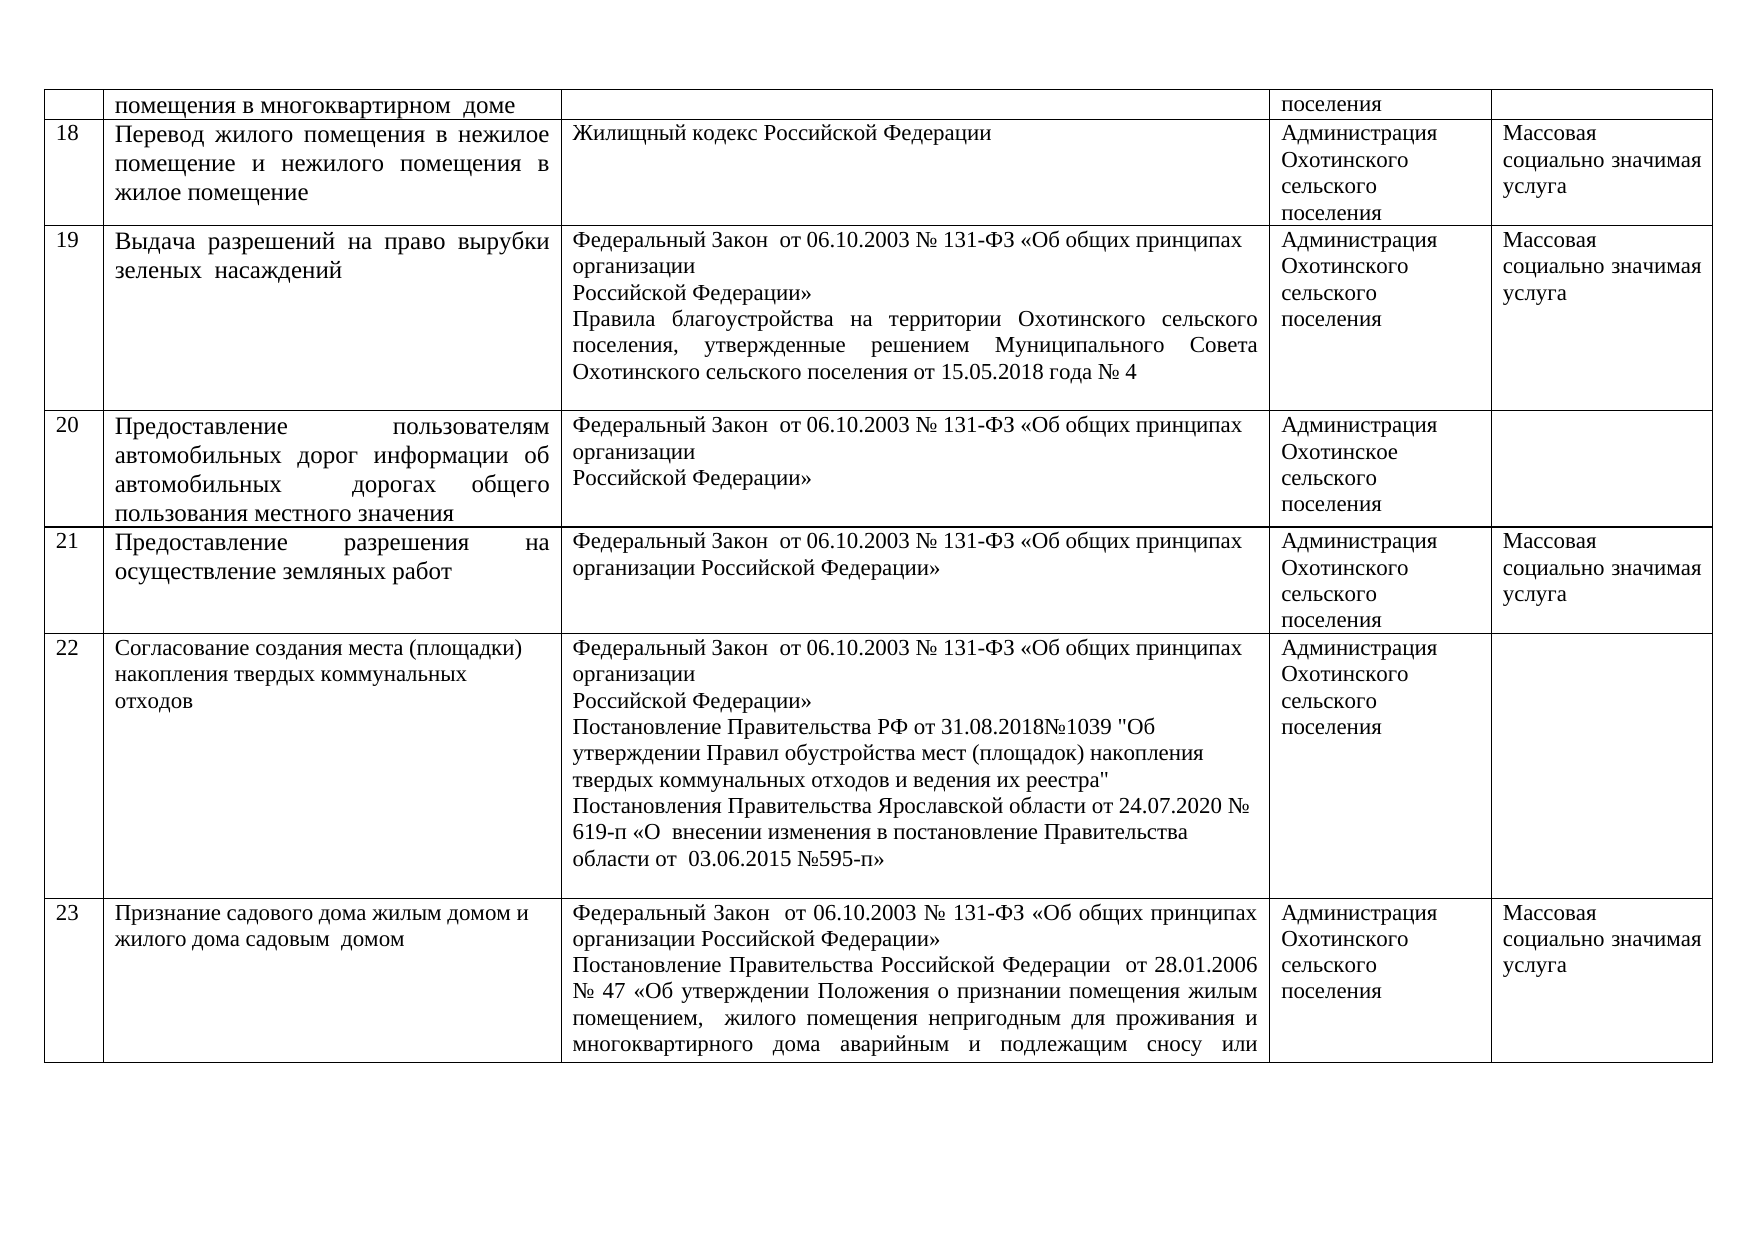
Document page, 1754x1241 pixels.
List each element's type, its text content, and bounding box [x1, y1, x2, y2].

table_cell [1492, 411, 1712, 526]
table_cell Администрация Охотинского сельского поселения [1270, 528, 1491, 633]
table_cell 18 [45, 120, 103, 225]
table_cell Федеральный Закон от 06.10.2003 № 131-ФЗ «Об общих принципах организации Российской Федерации» Правила благоустройства на территории Охотинского сельского поселения, утвержденные решением Муниципального Совета Охотинского сельского поселения от 15.05.2018 года № 4 [562, 226, 1269, 410]
table_cell Федеральный Закон от 06.10.2003 № 131-ФЗ «Об общих принципах организации Российской Федерации» Постановление Правительства РФ от 31.08.2018№1039 "Об утверждении Правил обустройства мест (площадок) накопления твердых коммунальных отходов и ведения их реестра" Постановления Правительства Ярославской области от 24.07.2020 № 619-п «О внесении изменения в постановление Правительства области от 03.06.2015 №595-п» [562, 634, 1269, 897]
table_cell 21 [45, 528, 103, 633]
table_cell Администрация Охотинского сельского поселения [1270, 226, 1491, 410]
table_cell Федеральный Закон от 06.10.2003 № 131-ФЗ «Об общих принципах организации Российской Федерации» [562, 528, 1269, 633]
table_cell Администрация Охотинское сельского поселения [1270, 411, 1491, 526]
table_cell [1492, 899, 1712, 1062]
table_cell Предоставление пользователям автомобильных дорог информации об автомобильных дорогах общего пользования местного значения [104, 411, 561, 526]
table_cell Массовая социально значимая услуга [1492, 528, 1712, 633]
table_cell [1492, 634, 1712, 897]
table_cell 17 [45, 90, 103, 118]
table_cell 23 [45, 899, 103, 1062]
table_cell Массовая социально значимая услуга [1492, 120, 1712, 225]
table_cell Выдача разрешений на право вырубки зеленых насаждений [104, 226, 561, 410]
table_cell Жилищный кодекс Российской Федерации [562, 120, 1269, 225]
table_cell 20 [45, 411, 103, 526]
table_cell Администрация Охотинского сельского поселения [1270, 120, 1491, 225]
table_cell Согласование создания места (площадки) накопления твердых коммунальных отходов [104, 634, 561, 897]
table_cell Администрация Охотинского сельского поселения [1270, 634, 1491, 897]
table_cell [1270, 899, 1491, 1062]
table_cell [562, 899, 1269, 1062]
table_cell 19 [45, 226, 103, 410]
table_cell Перевод жилого помещения в нежилое помещение и нежилого помещения в жилое помещение [104, 120, 561, 225]
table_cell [1492, 90, 1712, 118]
table_cell Массовая социально значимая услуга [1492, 226, 1712, 410]
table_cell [104, 90, 561, 118]
table_cell Федеральный Закон от 06.10.2003 № 131-ФЗ «Об общих принципах организации Российской Федерации» [562, 411, 1269, 526]
table_cell 22 [45, 634, 103, 897]
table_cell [104, 899, 561, 1062]
table_cell Предоставление разрешения на осуществление земляных работ [104, 528, 561, 633]
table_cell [562, 90, 1269, 118]
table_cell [1270, 90, 1491, 118]
